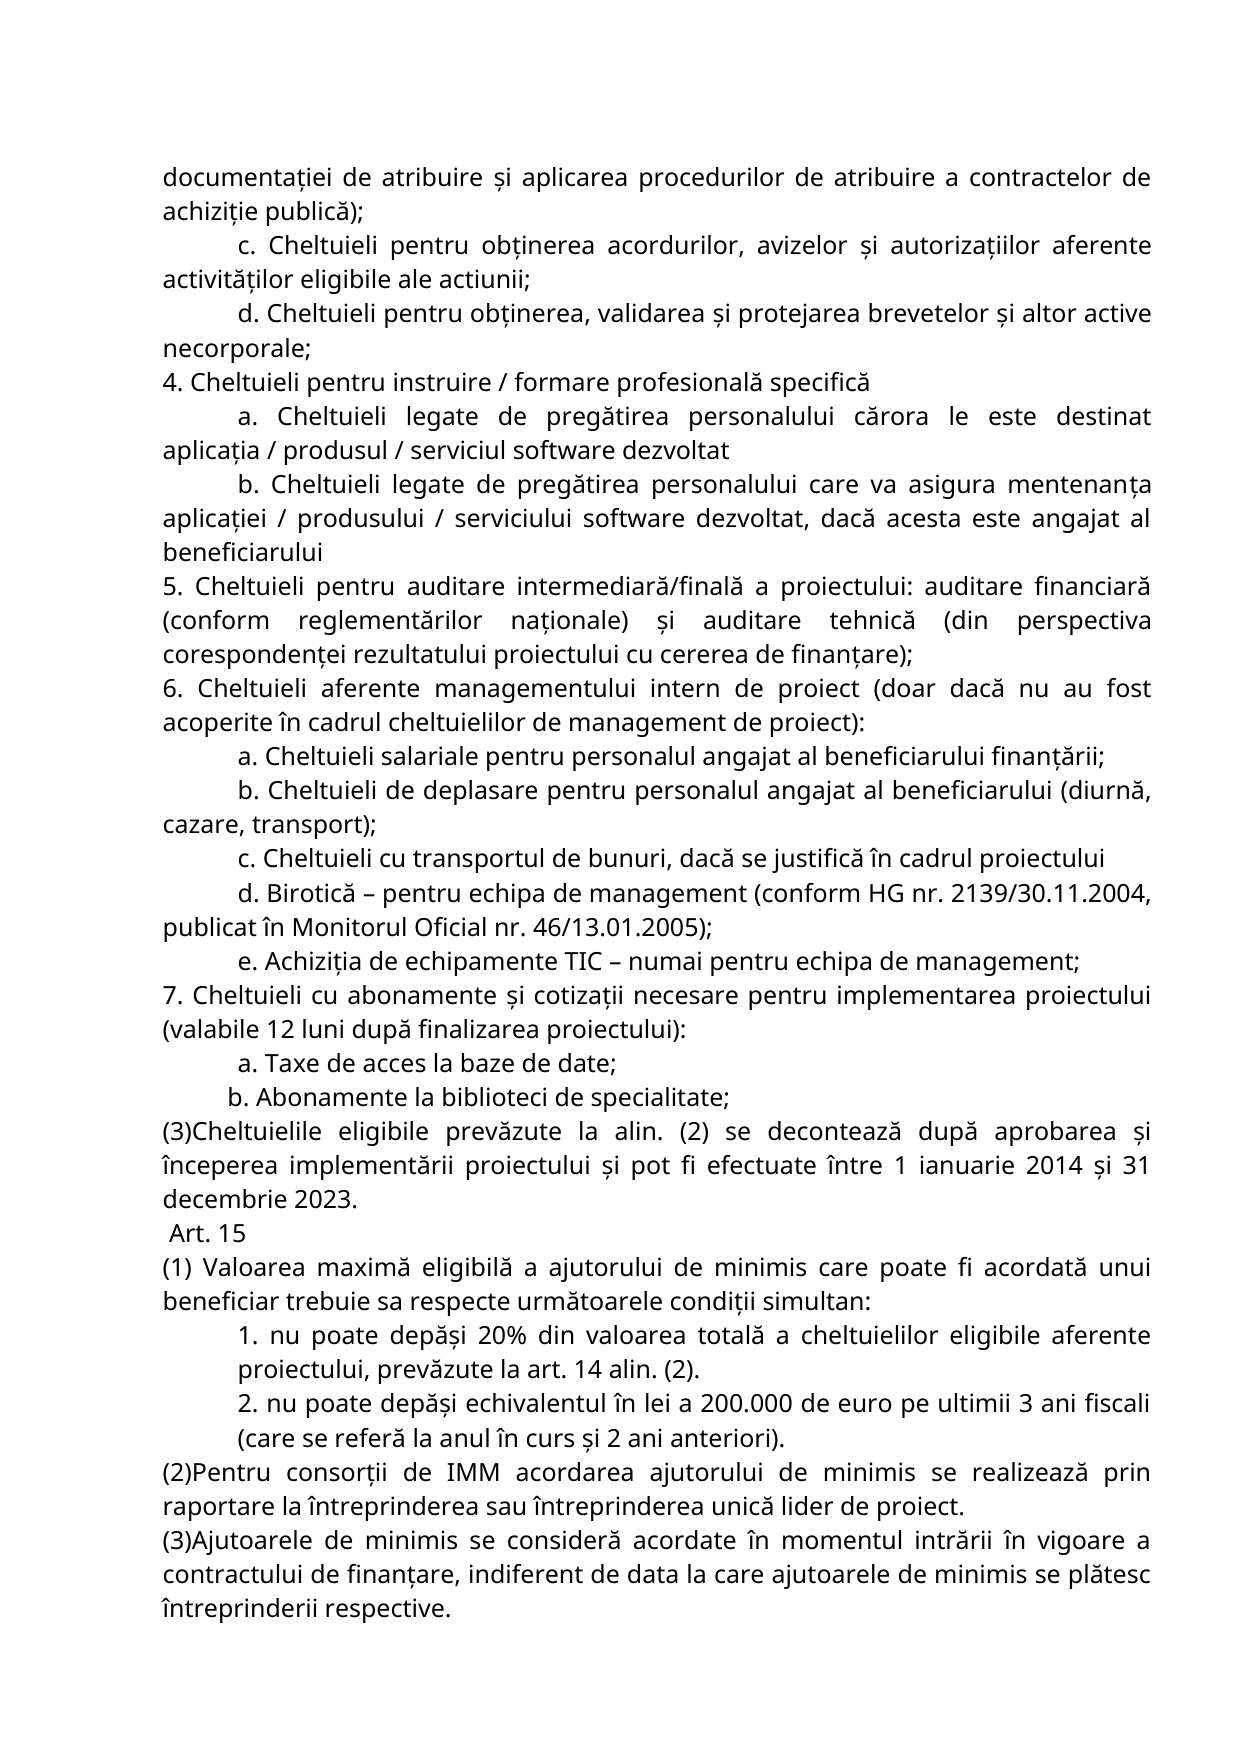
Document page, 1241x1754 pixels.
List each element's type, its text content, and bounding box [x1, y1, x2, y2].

text (1) Valoarea maximă eligibilă a ajutorului de minimis care poate fi acordată unui beneficiar trebuie sa respecte următoarele condiții simultan: [162, 1250, 1152, 1318]
text 5. Cheltuieli pentru auditare intermediară/finală a proiectului: auditare financiară (conform reglementărilor naţionale) şi auditare tehnică (din perspectiva corespondenţei rezultatului proiectului cu cererea de finanţare); [162, 569, 1152, 671]
text Art. 15 [162, 1216, 1152, 1250]
text e. Achiziția de echipamente TIC – numai pentru echipa de management; [162, 943, 1152, 977]
text c. Cheltuieli pentru obţinerea acordurilor, avizelor şi autorizaţiilor aferente activităţilor eligibile ale actiunii; [162, 228, 1152, 296]
text a. Cheltuieli legate de pregătirea personalului cărora le este destinat aplicaţia / produsul / serviciul software dezvoltat [162, 398, 1152, 466]
text 2. nu poate depăși echivalentul în lei a 200.000 de euro pe ultimii 3 ani fiscali (care se referă la anul în curs și 2 ani anteriori). [237, 1386, 1152, 1454]
text (3)Ajutoarele de minimis se consideră acordate în momentul intrării în vigoare a contractului de finanțare, indiferent de data la care ajutoarele de minimis se plătesc întreprinderii respective. [162, 1522, 1152, 1624]
text d. Cheltuieli pentru obţinerea, validarea şi protejarea brevetelor şi altor active necorporale; [162, 296, 1152, 364]
text 6. Cheltuieli aferente managementului intern de proiect (doar dacă nu au fost acoperite în cadrul cheltuielilor de management de proiect): [162, 671, 1152, 739]
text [162, 160, 1152, 228]
text 4. Cheltuieli pentru instruire / formare profesională specifică [162, 364, 1152, 398]
text d. Birotică – pentru echipa de management (conform HG nr. 2139/30.11.2004, publicat în Monitorul Oficial nr. 46/13.01.2005); [162, 875, 1152, 943]
text 7. Cheltuieli cu abonamente şi cotizaţii necesare pentru implementarea proiectului (valabile 12 luni după finalizarea proiectului): [162, 977, 1152, 1046]
text (3)Cheltuielile eligibile prevăzute la alin. (2) se decontează după aprobarea și începerea implementării proiectului și pot fi efectuate între 1 ianuarie 2014 și 31 decembrie 2023. [162, 1114, 1152, 1216]
text c. Cheltuieli cu transportul de bunuri, dacă se justifică în cadrul proiectului [162, 841, 1152, 875]
text (2)Pentru consorții de IMM acordarea ajutorului de minimis se realizează prin raportare la întreprinderea sau întreprinderea unică lider de proiect. [162, 1454, 1152, 1522]
text b. Cheltuieli de deplasare pentru personalul angajat al beneficiarului (diurnă, cazare, transport); [162, 773, 1152, 841]
text b. Cheltuieli legate de pregătirea personalului care va asigura mentenanţa aplicaţiei / produsului / serviciului software dezvoltat, dacă acesta este angajat al beneficiarului [162, 466, 1152, 569]
text b. Abonamente la biblioteci de specialitate; [162, 1079, 1152, 1114]
text a. Cheltuieli salariale pentru personalul angajat al beneficiarului finanţării; [162, 739, 1152, 773]
text 1. nu poate depăși 20% din valoarea totală a cheltuielilor eligibile aferente proiectului, prevăzute la art. 14 alin. (2). [237, 1318, 1152, 1386]
text a. Taxe de acces la baze de date; [162, 1046, 1152, 1079]
